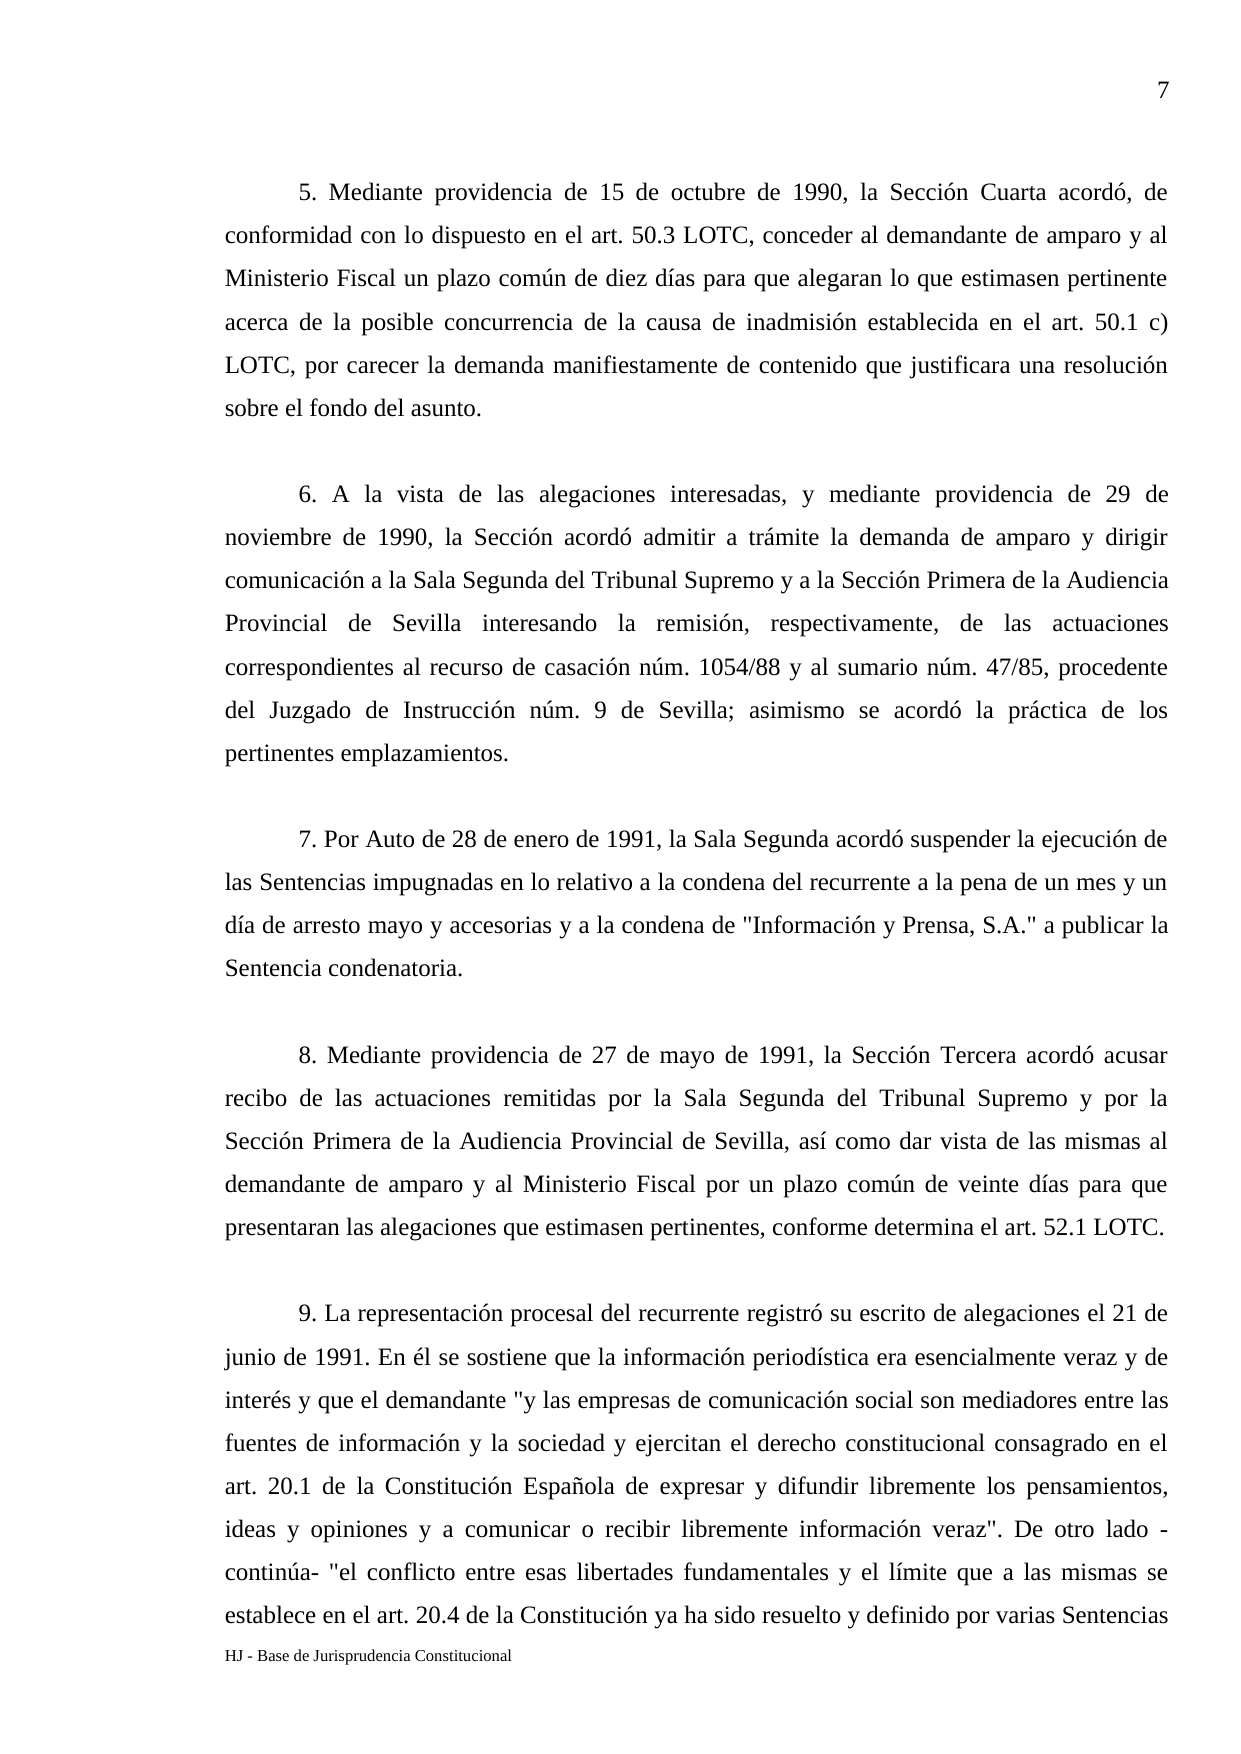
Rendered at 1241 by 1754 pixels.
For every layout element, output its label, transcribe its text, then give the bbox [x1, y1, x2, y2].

text 7. Por Auto de 28 de enero de 1991, la Sala Segunda acordó suspender la ejecución de las Sentencias impugnadas en lo relativo a la condena del recurrente a la pena de un mes y un día de arresto mayo y accesorias y a la condena de "Información y Prensa, S.A." a publicar la Sentencia condenatoria. [224, 824, 1169, 982]
text 8. Mediante providencia de 27 de mayo de 1991, la Sección Tercera acordó acusar recibo de las actuaciones remitidas por la Sala Segunda del Tribunal Supremo y por la Sección Primera de la Audiencia Provincial de Sevilla, así como dar vista de las mismas al demandante de amparo y al Ministerio Fiscal por un plazo común de veinte días para que presentaran las alegaciones que estimasen pertinentes, conforme determina el art. 52.1 LOTC. [224, 1040, 1169, 1241]
text 5. Mediante providencia de 15 de octubre de 1990, la Sección Cuarta acordó, de conformidad con lo dispuesto en el art. 50.3 LOTC, conceder al demandante de amparo y al Ministerio Fiscal un plazo común de diez días para que alegaran lo que estimasen pertinente acerca de la posible concurrencia de la causa de inadmisión establecida en el art. 50.1 c) LOTC, por carecer la demanda manifiestamente de contenido que justificara una resolución sobre el fondo del asunto. [224, 177, 1169, 422]
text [224, 1298, 1169, 1629]
text 6. A la vista de las alegaciones interesadas, y mediante providencia de 29 de noviembre de 1990, la Sección acordó admitir a trámite la demanda de amparo y dirigir comunicación a la Sala Segunda del Tribunal Supremo y a la Sección Primera de la Audiencia Provincial de Sevilla interesando la remisión, respectivamente, de las actuaciones correspondientes al recurso de casación núm. 1054/88 y al sumario núm. 47/85, procedente del Juzgado de Instrucción núm. 9 de Sevilla; asimismo se acordó la práctica de los pertinentes emplazamientos. [224, 479, 1169, 767]
